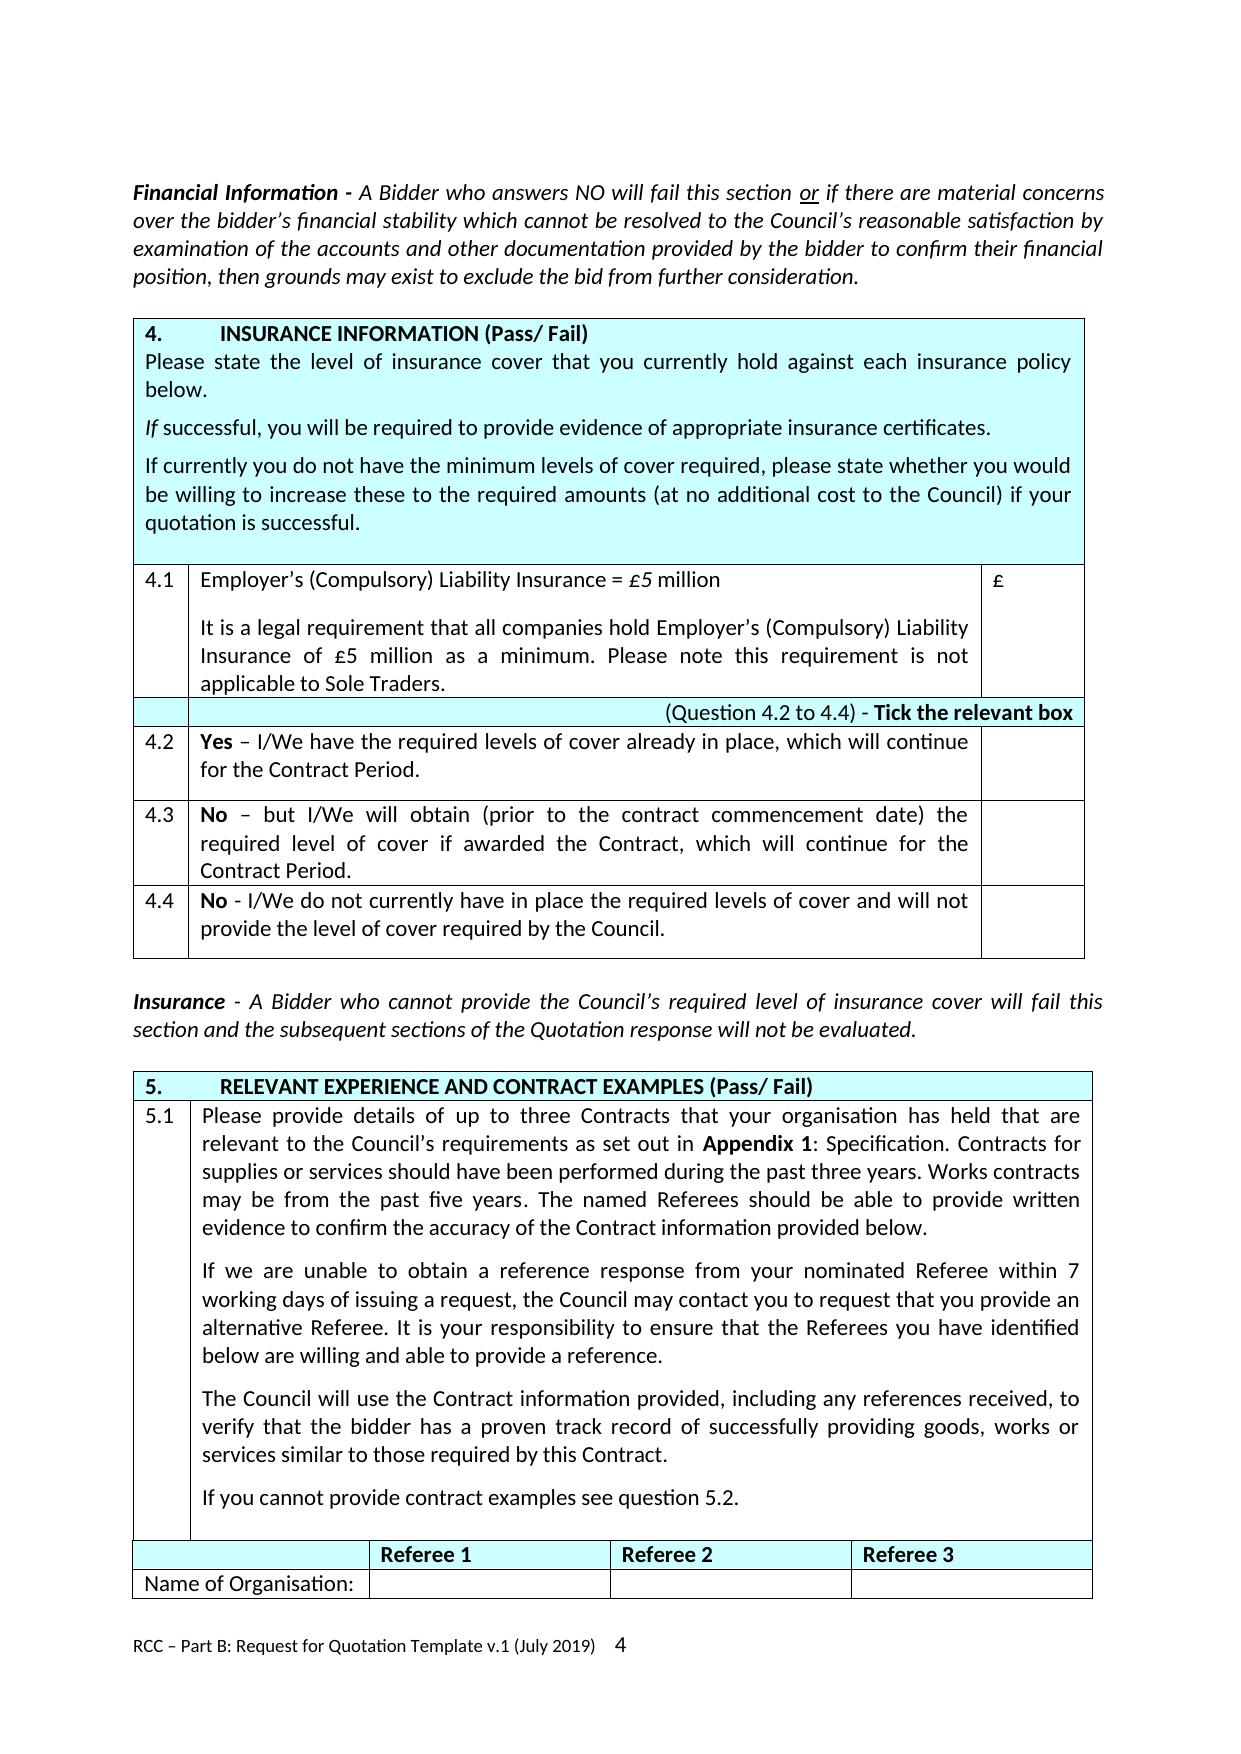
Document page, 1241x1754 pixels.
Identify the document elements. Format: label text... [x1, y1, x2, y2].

text Financial Information - A Bidder who answers NO will fail this section or if there are material concerns over the bidder’s financial stability which cannot be resolved to the Council’s reasonable satisfaction by examination of the accounts and other documentation provided by the bidder to confirm their financial position, then grounds may exist to exclude the bid from further consideration. [133, 178, 1107, 290]
text Insurance - A Bidder who cannot provide the Council’s required level of insurance cover will fail this section and the subsequent sections of the Quotation response will not be evaluated. [133, 987, 1107, 1043]
table_cell [982, 801, 1084, 885]
table_cell £ [982, 565, 1084, 697]
table_cell [611, 1570, 851, 1598]
table_cell [370, 1570, 610, 1598]
table_cell 4.2 [134, 727, 188, 799]
table_cell Yes – I/We have the required levels of cover already in place, which will continue for the Contract Period. [189, 727, 981, 799]
table_cell [134, 698, 188, 726]
table_cell [982, 727, 1084, 799]
table_header 5. RELEVANT EXPERIENCE AND CONTRACT EXAMPLES (Pass/ Fail) [134, 1072, 1092, 1100]
table_header 4. INSURANCE INFORMATION (Pass/ Fail) Please state the level of insurance cover that you currently hold against each insurance policy below. If successful, you will be required to provide evidence of appropriate insurance certificates. If currently you do not have the minimum levels of cover required, please state whether you would be willing to increase these to the required amounts (at no additional cost to the Council) if your quotation is successful. [134, 319, 1084, 564]
table_cell No – but I/We will obtain (prior to the contract commencement date) the required level of cover if awarded the Contract, which will continue for the Contract Period. [189, 801, 981, 885]
table_cell 4.4 [134, 886, 188, 958]
table_cell [852, 1570, 1092, 1598]
table_header Referee 2 [611, 1541, 851, 1568]
table_header [133, 1541, 369, 1568]
table_cell 5.1 [134, 1101, 190, 1539]
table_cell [133, 1570, 369, 1598]
table_header Referee 3 [852, 1541, 1092, 1568]
table_cell [982, 886, 1084, 958]
table_cell (Question 4.2 to 4.4) - Tick the relevant box [189, 698, 1084, 726]
table_cell Employer’s (Compulsory) Liability Insurance = £5 million It is a legal requirement that all companies hold Employer’s (Compulsory) Liability Insurance of £5 million as a minimum. Please note this requirement is not applicable to Sole Traders. [189, 565, 981, 697]
table_cell 4.1 [134, 565, 188, 697]
table_cell No - I/We do not currently have in place the required levels of cover and will not provide the level of cover required by the Council. [189, 886, 981, 958]
table_cell 4.3 [134, 801, 188, 885]
table_header Referee 1 [370, 1541, 610, 1568]
table_cell Please provide details of up to three Contracts that your organisation has held that are relevant to the Council’s requirements as set out in Appendix 1: Specification. Contracts for supplies or services should have been performed during the past three years. Works contracts may be from the past five years. The named Referees should be able to provide written evidence to confirm the accuracy of the Contract information provided below. If we are unable to obtain a reference response from your nominated Referee within 7 working days of issuing a request, the Council may contact you to request that you provide an alternative Referee. It is your responsibility to ensure that the Referees you have identified below are willing and able to provide a reference. The Council will use the Contract information provided, including any references received, to verify that the bidder has a proven track record of successfully providing goods, works or services similar to those required by this Contract. If you cannot provide contract examples see question 5.2. [191, 1101, 1092, 1539]
